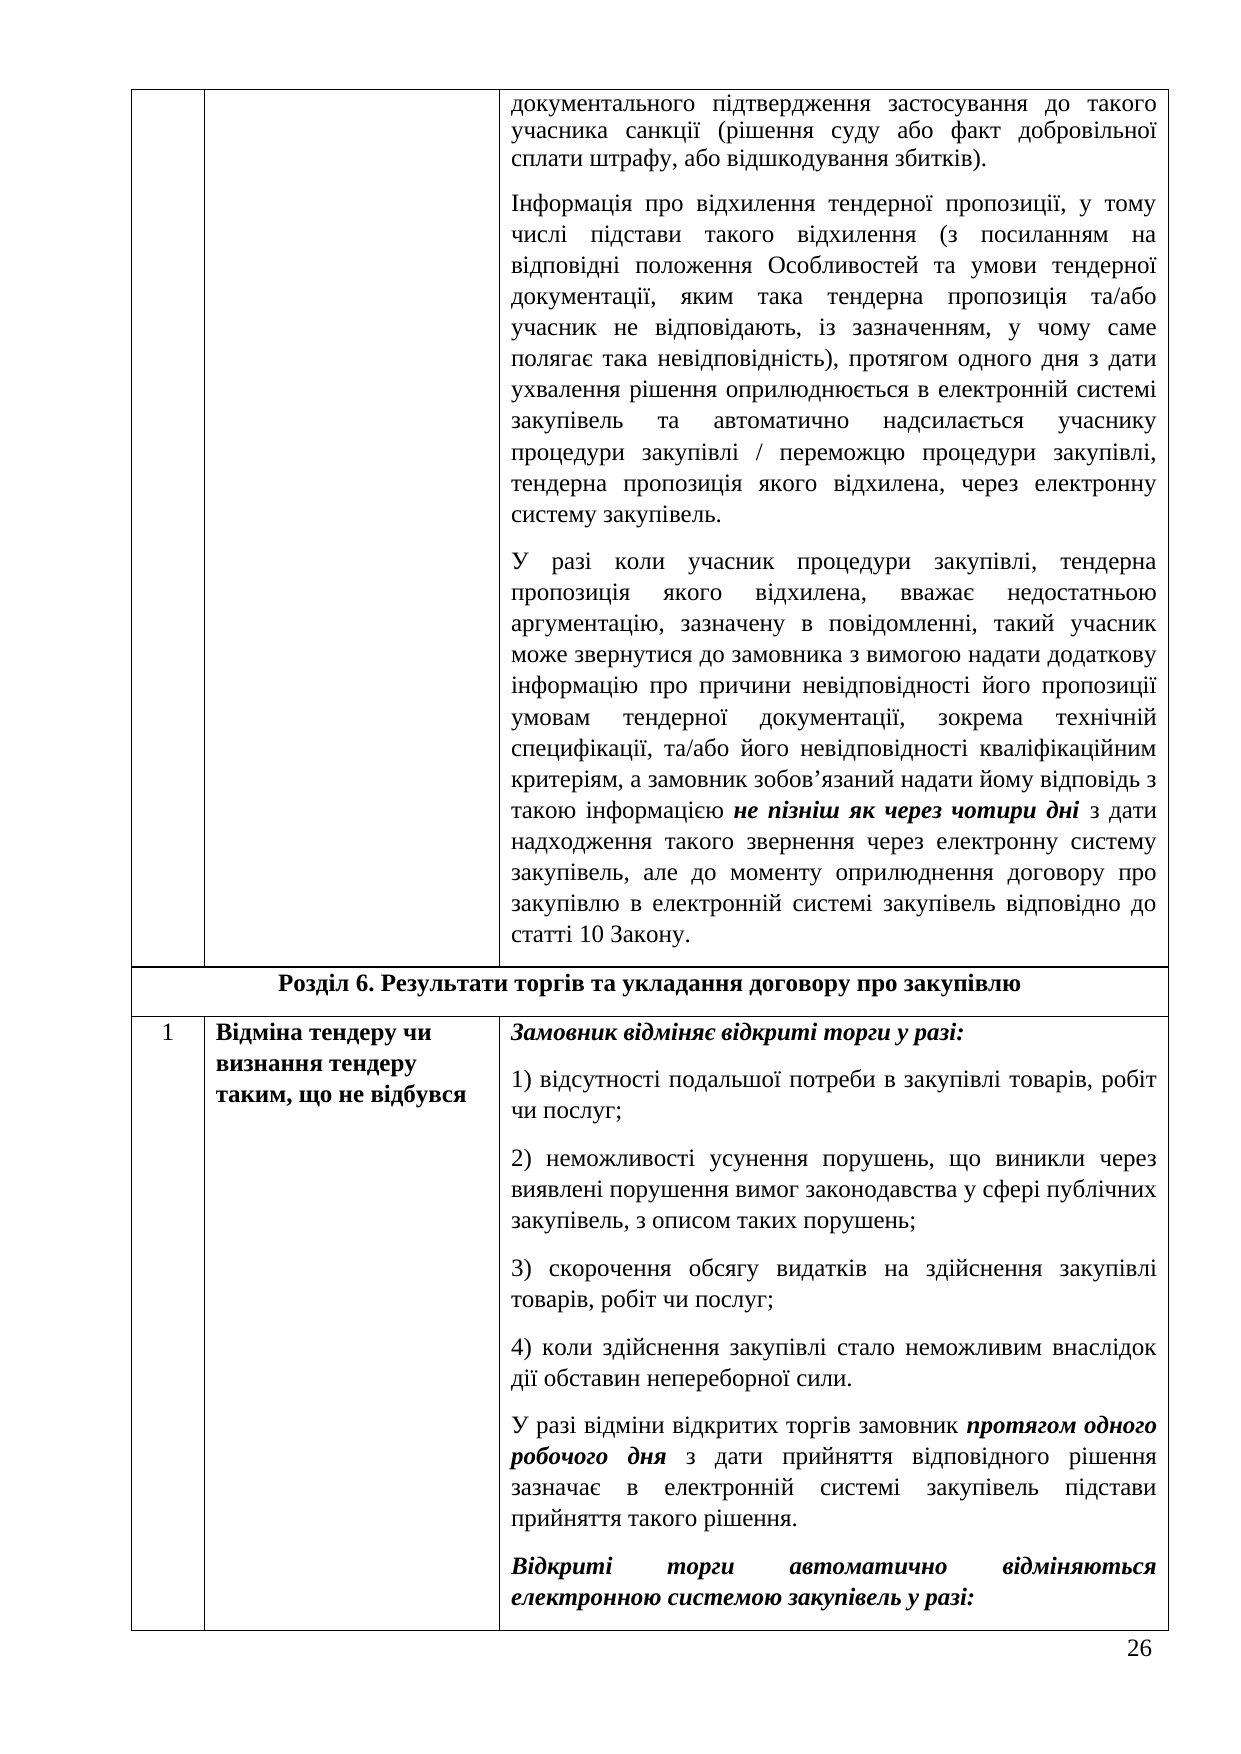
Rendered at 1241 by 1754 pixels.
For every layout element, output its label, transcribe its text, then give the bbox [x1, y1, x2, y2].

table_cell 3 [132, 90, 204, 966]
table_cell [500, 90, 1168, 966]
table_cell 1 [132, 1017, 204, 1630]
table_cell Розділ 6. Результати торгів та укладання договору про закупівлю [132, 968, 1168, 1016]
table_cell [500, 1017, 1168, 1630]
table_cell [205, 90, 499, 966]
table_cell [205, 1017, 499, 1630]
